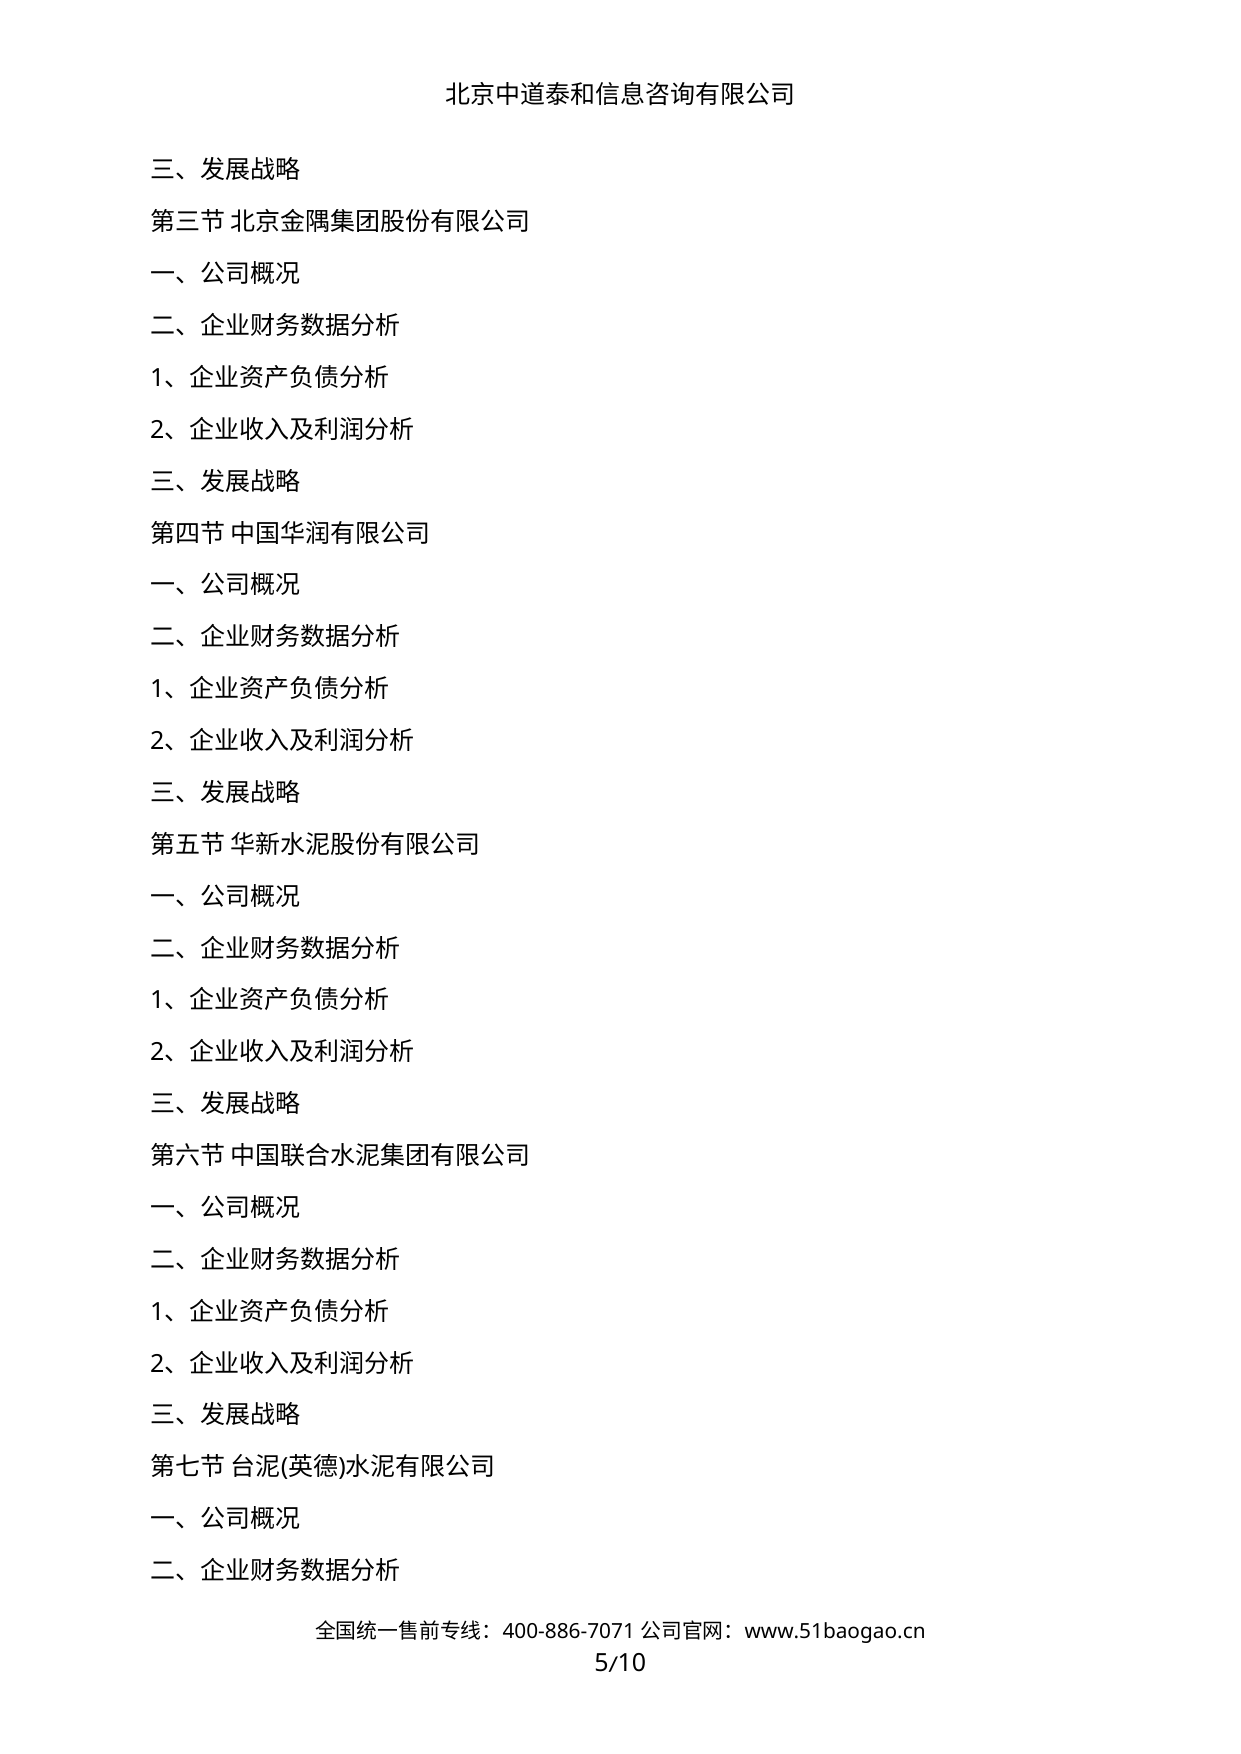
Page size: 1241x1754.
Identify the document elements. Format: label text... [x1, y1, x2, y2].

text 三、发展战略 [150, 1084, 1090, 1120]
text 三、发展战略 [150, 150, 1090, 186]
text 1、企业资产负债分析 [150, 669, 1090, 705]
text 第六节 中国联合水泥集团有限公司 [150, 1136, 1090, 1172]
text 三、发展战略 [150, 461, 1090, 497]
text 2、企业收入及利润分析 [150, 409, 1090, 446]
text 第三节 北京金隅集团股份有限公司 [150, 202, 1090, 238]
text 第四节 中国华润有限公司 [150, 513, 1090, 549]
text 三、发展战略 [150, 1395, 1090, 1431]
text 一、公司概况 [150, 254, 1090, 290]
text 三、发展战略 [150, 772, 1090, 809]
text 一、公司概况 [150, 1187, 1090, 1224]
text 二、企业财务数据分析 [150, 928, 1090, 964]
text 2、企业收入及利润分析 [150, 721, 1090, 757]
text 2、企业收入及利润分析 [150, 1343, 1090, 1379]
text 第七节 台泥(英德)水泥有限公司 [150, 1447, 1090, 1483]
text 一、公司概况 [150, 565, 1090, 601]
text 二、企业财务数据分析 [150, 306, 1090, 342]
text 二、企业财务数据分析 [150, 1239, 1090, 1276]
text 二、企业财务数据分析 [150, 617, 1090, 653]
text 1、企业资产负债分析 [150, 1291, 1090, 1327]
text 二、企业财务数据分析 [150, 1551, 1090, 1587]
text 第五节 华新水泥股份有限公司 [150, 824, 1090, 861]
text 1、企业资产负债分析 [150, 980, 1090, 1016]
text 2、企业收入及利润分析 [150, 1032, 1090, 1068]
text 一、公司概况 [150, 876, 1090, 912]
text 一、公司概况 [150, 1499, 1090, 1535]
text 1、企业资产负债分析 [150, 357, 1090, 394]
